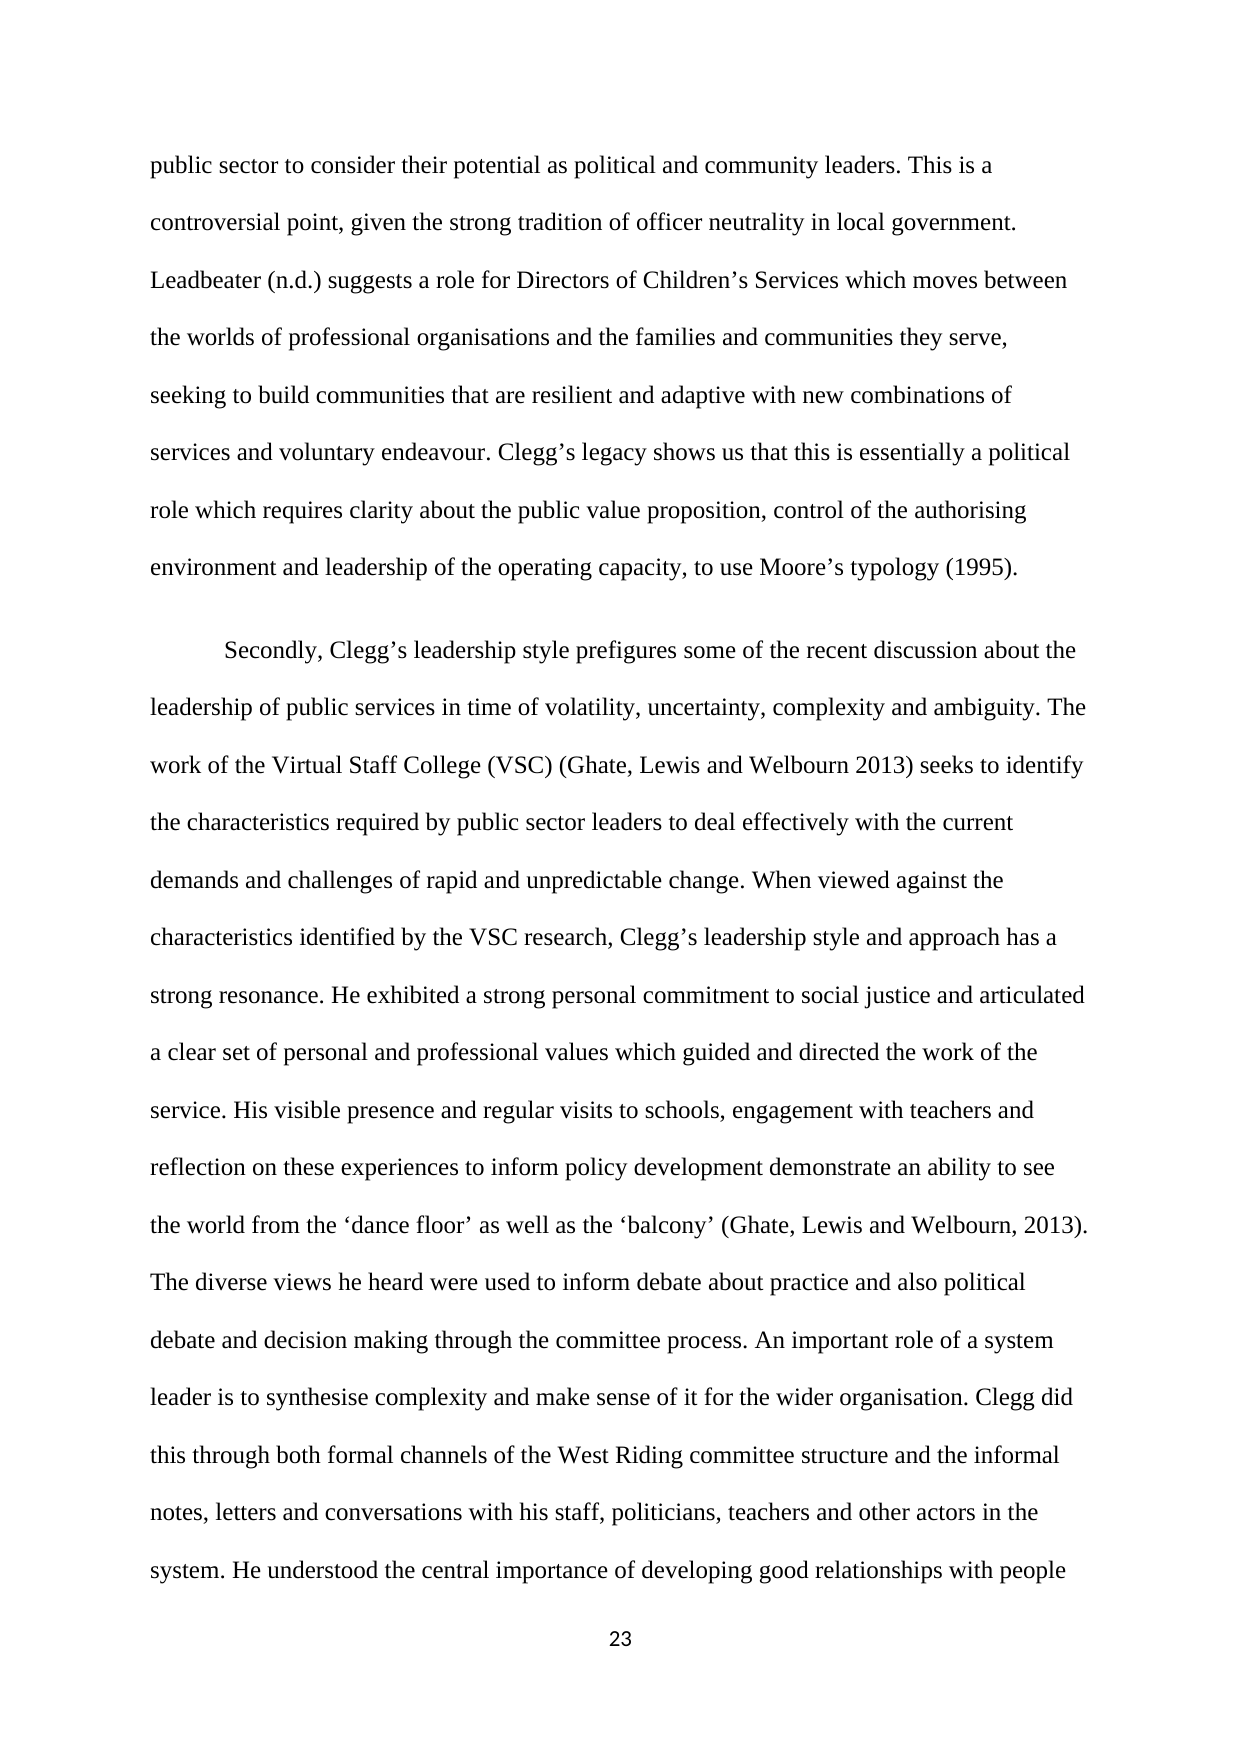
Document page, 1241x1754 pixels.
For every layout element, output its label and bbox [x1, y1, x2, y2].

text [150, 150, 1090, 581]
text [150, 635, 1090, 1584]
